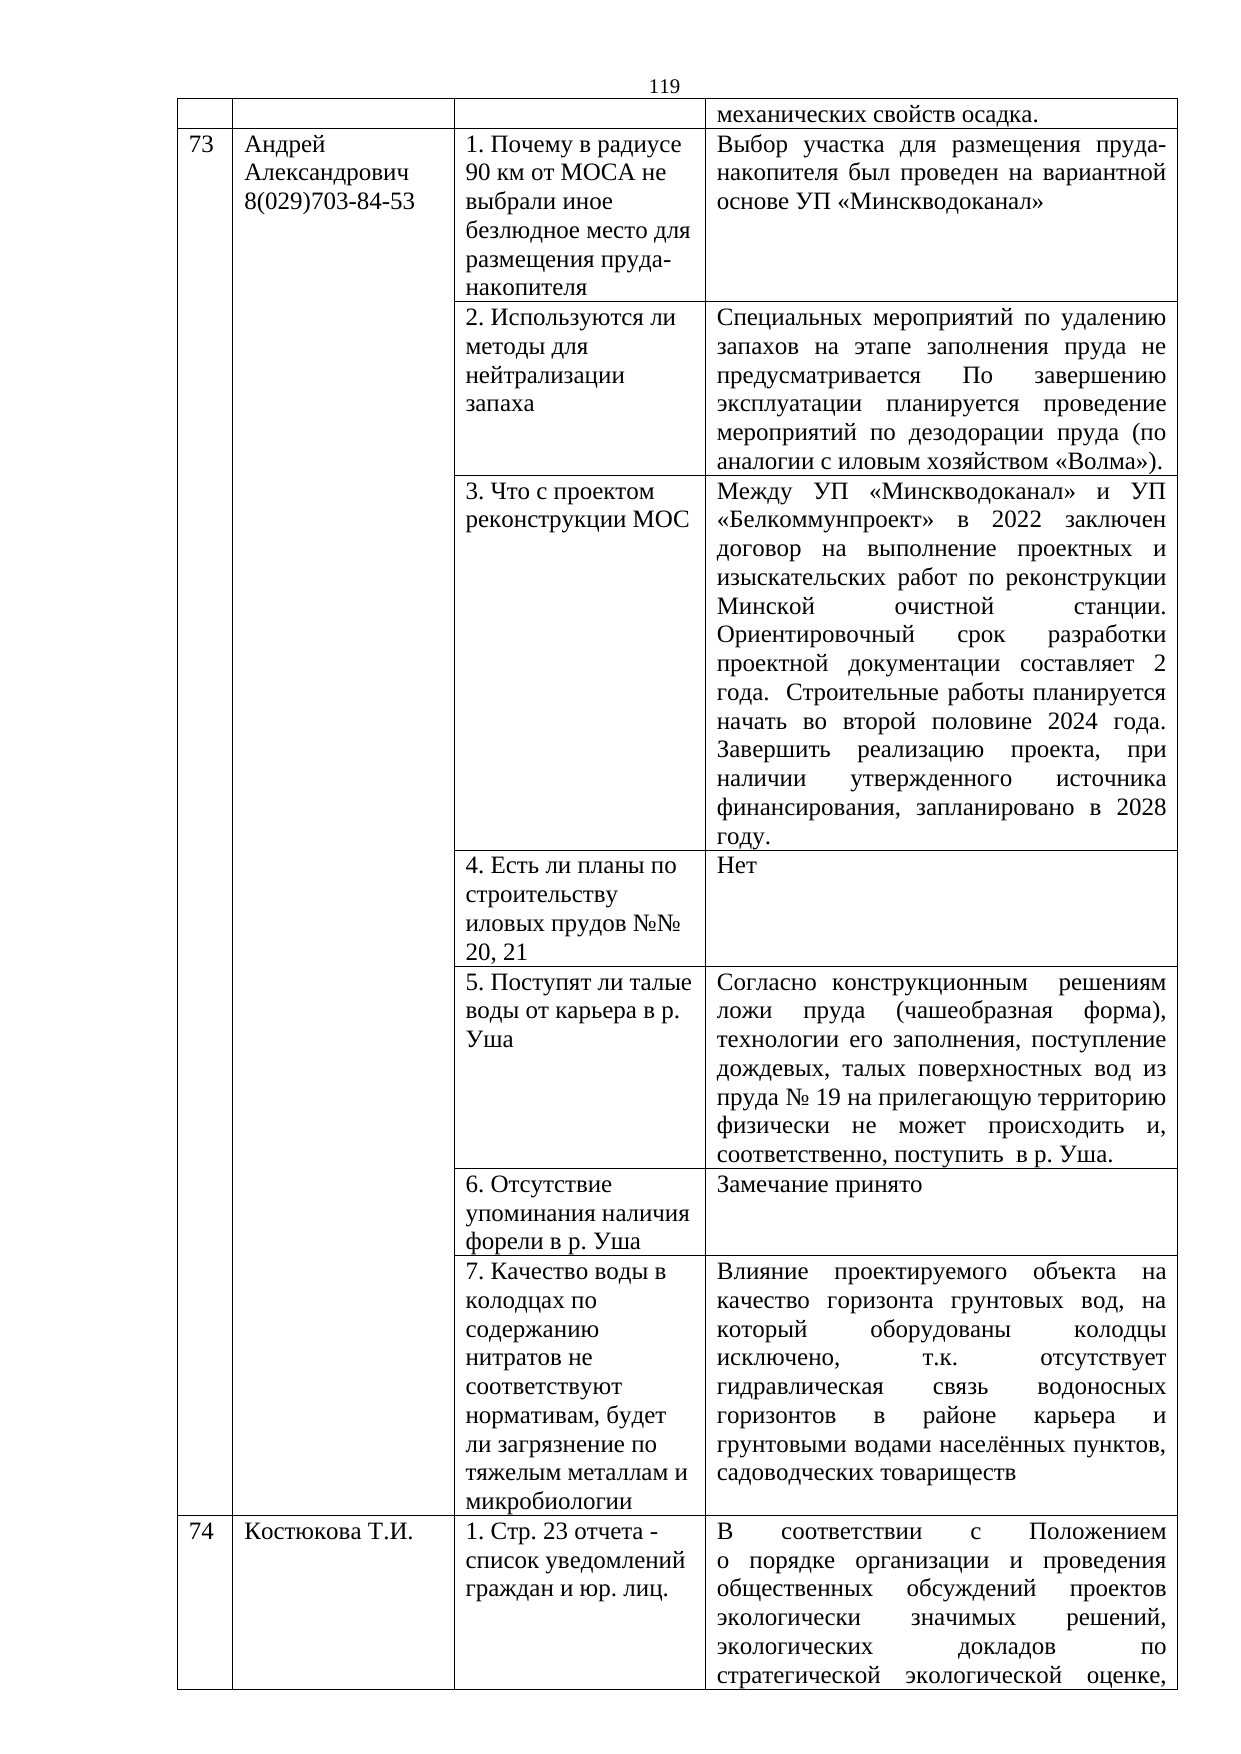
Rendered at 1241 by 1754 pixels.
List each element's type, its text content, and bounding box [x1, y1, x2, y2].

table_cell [455, 1516, 705, 1688]
table_cell 3. Что с проектом реконструкции МОС [455, 476, 705, 849]
table_cell Согласно конструкционным решениям ложи пруда (чашеобразная форма), технологии его заполнения, поступление дождевых, талых поверхностных вод из пруда № 19 на прилегающую территорию физически не может происходить и, соответственно, поступить в р. Уша. [706, 967, 1177, 1168]
table_cell Между УП «Минскводоканал» и УП «Белкоммунпроект» в 2022 заключен договор на выполнение проектных и изыскательских работ по реконструкции Минской очистной станции. Ориентировочный срок разработки проектной документации составляет 2 года. Строительные работы планируется начать во второй половине 2024 года. Завершить реализацию проекта, при наличии утвержденного источника финансирования, запланировано в 2028 году. [706, 476, 1177, 849]
table_cell 2. Используются ли методы для нейтрализации запаха [455, 302, 705, 475]
table_cell 73 [178, 129, 232, 1515]
table_cell 5. Поступят ли талые воды от карьера в р. Уша [455, 967, 705, 1168]
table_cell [706, 99, 1177, 128]
table_cell Специальных мероприятий по удалению запахов на этапе заполнения пруда не предусматривается По завершению эксплуатации планируется проведение мероприятий по дезодорации пруда (по аналогии с иловым хозяйством «Волма»). [706, 302, 1177, 475]
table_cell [706, 1516, 1177, 1688]
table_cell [455, 99, 705, 128]
table_cell 7. Качество воды в колодцах по содержанию нитратов не соответствуют нормативам, будет ли загрязнение по тяжелым металлам и микробиологии [455, 1256, 705, 1515]
table_cell 74 [178, 1516, 232, 1688]
table_cell 6. Отсутствие упоминания наличия форели в р. Уша [455, 1169, 705, 1255]
table_cell 4. Есть ли планы по строительству иловых прудов №№ 20, 21 [455, 851, 705, 966]
table_cell Костюкова Т.И. [233, 1516, 454, 1688]
table_cell Нет [706, 851, 1177, 966]
table_cell Замечание принято [706, 1169, 1177, 1255]
table_cell Выбор участка для размещения пруда-накопителя был проведен на вариантной основе УП «Минскводоканал» [706, 129, 1177, 301]
table_cell Андрей Александрович 8(029)703-84-53 [233, 129, 454, 1515]
table_cell 1. Почему в радиусе от МОСА не выбрали иное безлюдное место для размещения пруда-накопителя [455, 129, 705, 301]
table_cell Влияние проектируемого объекта на качество горизонта грунтовых вод, на который оборудованы колодцы исключено, т.к. отсутствует гидравлическая связь водоносных горизонтов в районе карьера и грунтовыми водами населённых пунктов, садоводческих товариществ [706, 1256, 1177, 1515]
